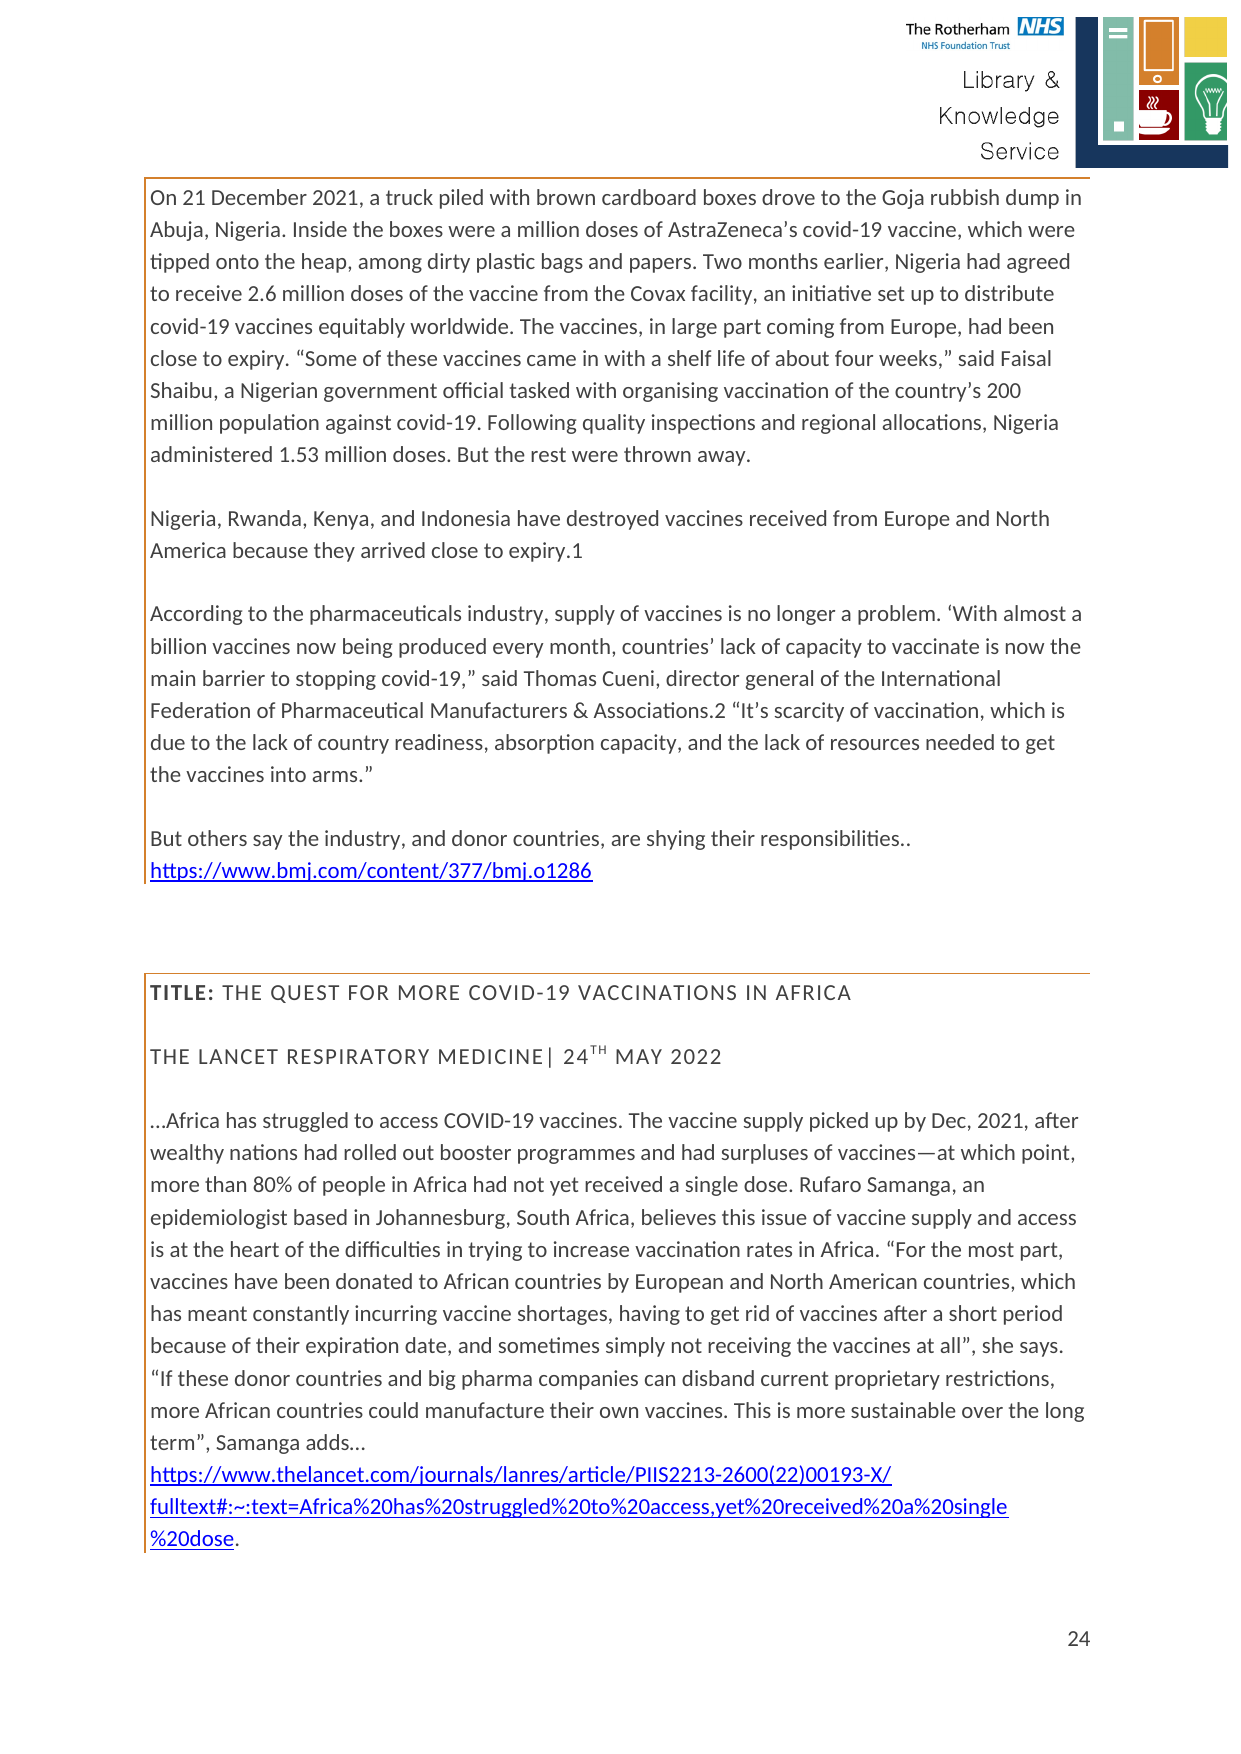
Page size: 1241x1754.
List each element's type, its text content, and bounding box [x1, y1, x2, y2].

text On 21 December 2021, a truck piled with brown cardboard boxes drove to the Goja rubbish dump in Abuja, Nigeria. Inside the boxes were a million doses of AstraZeneca’s covid-19 vaccine, which were tipped onto the heap, among dirty plastic bags and papers. Two months earlier, Nigeria had agreed to receive 2.6 million doses of the vaccine from the Covax facility, an initiative set up to distribute covid-19 vaccines equitably worldwide. The vaccines, in large part coming from Europe, had been close to expiry. “Some of these vaccines came in with a shelf life of about four weeks,” said Faisal Shaibu, a Nigerian government official tasked with organising vaccination of the country’s 200 million population against covid-19. Following quality inspections and regional allocations, Nigeria administered 1.53 million doses. But the rest were thrown away. [146, 179, 1090, 468]
text title: The quest for more COVID-19 vaccinations in Africa [146, 974, 1090, 1006]
text But others say the industry, and donor countries, are shying their responsibilities.. https://www.bmj.com/content/377/bmj.o1286 [146, 818, 1090, 884]
text According to the pharmaceuticals industry, supply of vaccines is no longer a problem. ‘With almost a billion vaccines now being produced every month, countries’ lack of capacity to vaccinate is now the main barrier to stopping covid-19,” said Thomas Cueni, director general of the International Federation of Pharmaceutical Manufacturers & Associations.2 “It’s scarcity of vaccination, which is due to the lack of country readiness, absorption capacity, and the lack of resources needed to get the vaccines into arms.” [146, 594, 1090, 788]
text the lancet respiratory medicine| 24th may 2022 …Africa has struggled to access COVID-19 vaccines. The vaccine supply picked up by Dec, 2021, after wealthy nations had rolled out booster programmes and had surpluses of vaccines—at which point, more than 80% of people in Africa had not yet received a single dose. Rufaro Samanga, an epidemiologist based in Johannesburg, South Africa, believes this issue of vaccine supply and access is at the heart of the difficulties in trying to increase vaccination rates in Africa. “For the most part, vaccines have been donated to African countries by European and North American countries, which has meant constantly incurring vaccine shortages, having to get rid of vaccines after a short period because of their expiration date, and sometimes simply not receiving the vaccines at all”, she says. “If these donor countries and big pharma companies can disband current proprietary restrictions, more African countries could manufacture their own vaccines. This is more sustainable over the long term”, Samanga adds… https://www.thelancet.com/journals/lanres/article/PIIS2213-2600(22)00193-X/fulltext#:~:text=Africa%20has%20struggled%20to%20access,yet%20received%20a%20single%20dose. [146, 1036, 1090, 1553]
picture [902, 17, 1229, 177]
text Nigeria, Rwanda, Kenya, and Indonesia have destroyed vaccines received from Europe and North America because they arrived close to expiry.1 [146, 498, 1090, 564]
